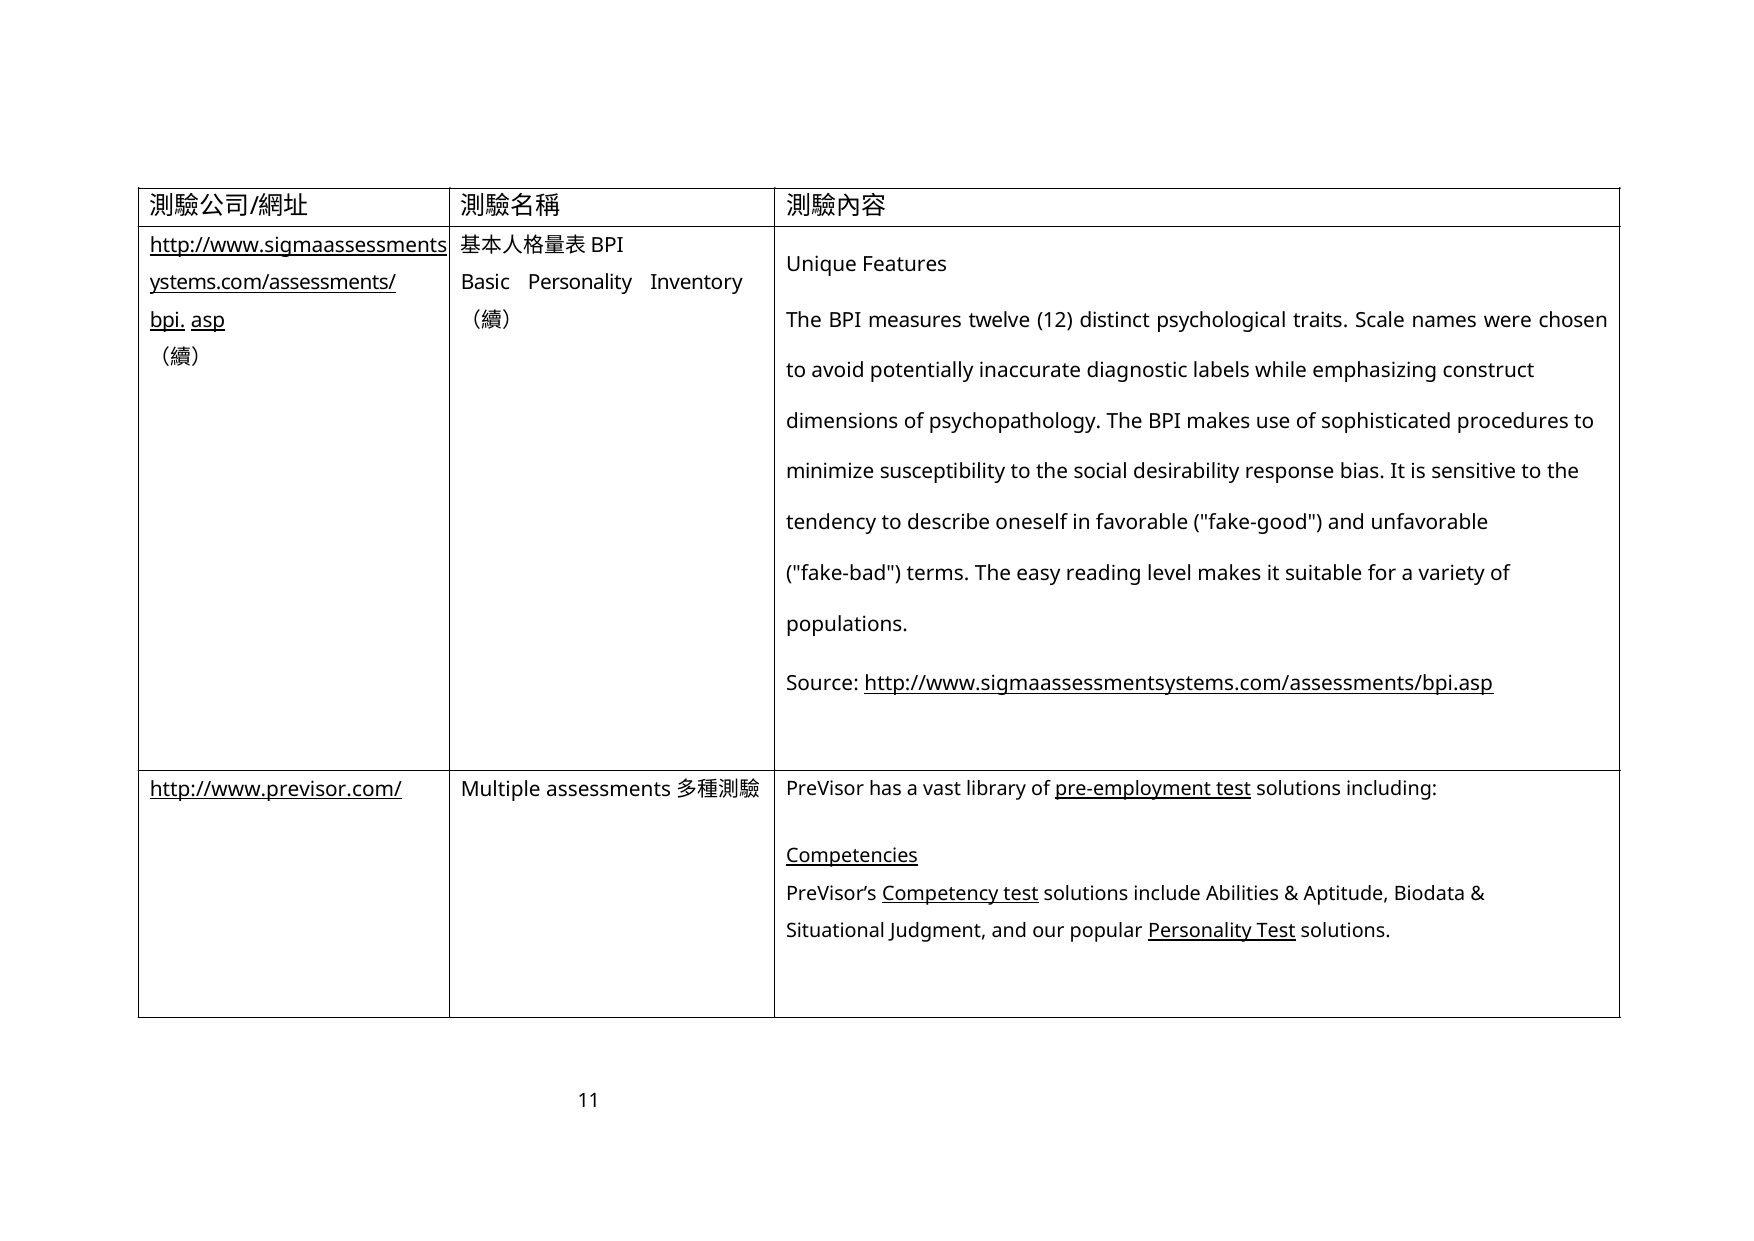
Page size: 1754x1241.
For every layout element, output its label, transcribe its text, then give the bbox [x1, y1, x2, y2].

table_header 測驗公司/網址 [139, 189, 449, 226]
table_header 測驗名稱 [450, 189, 774, 226]
table_cell http://www.previsor.com/ [139, 771, 449, 1017]
table_cell PreVisor has a vast library of pre-employment test solutions including: Competencies PreVisor’s Competency test solutions include Abilities & Aptitude, Biodata & Situational Judgment, and our popular Personality Test solutions. [775, 771, 1619, 1017]
table_cell Multiple assessments 多種測驗 [450, 771, 774, 1017]
table_cell 基本人格量表 BPI Basic Personality Inventory （續） [450, 227, 774, 770]
table_cell Unique Features The BPI measures twelve (12) distinct psychological traits. Scale names were chosen to avoid potentially inaccurate diagnostic labels while emphasizing construct dimensions of psychopathology. The BPI makes use of sophisticated procedures to minimize susceptibility to the social desirability response bias. It is sensitive to the tendency to describe oneself in favorable ("fake-good") and unfavorable ("fake-bad") terms. The easy reading level makes it suitable for a variety of populations. Source: http://www.sigmaassessmentsystems.com/assessments/bpi.asp [775, 227, 1619, 770]
table_cell http://www.sigmaassessments ystems.com/assessments/bpi. asp （續） [139, 227, 449, 770]
table_header 測驗內容 [775, 189, 1619, 226]
